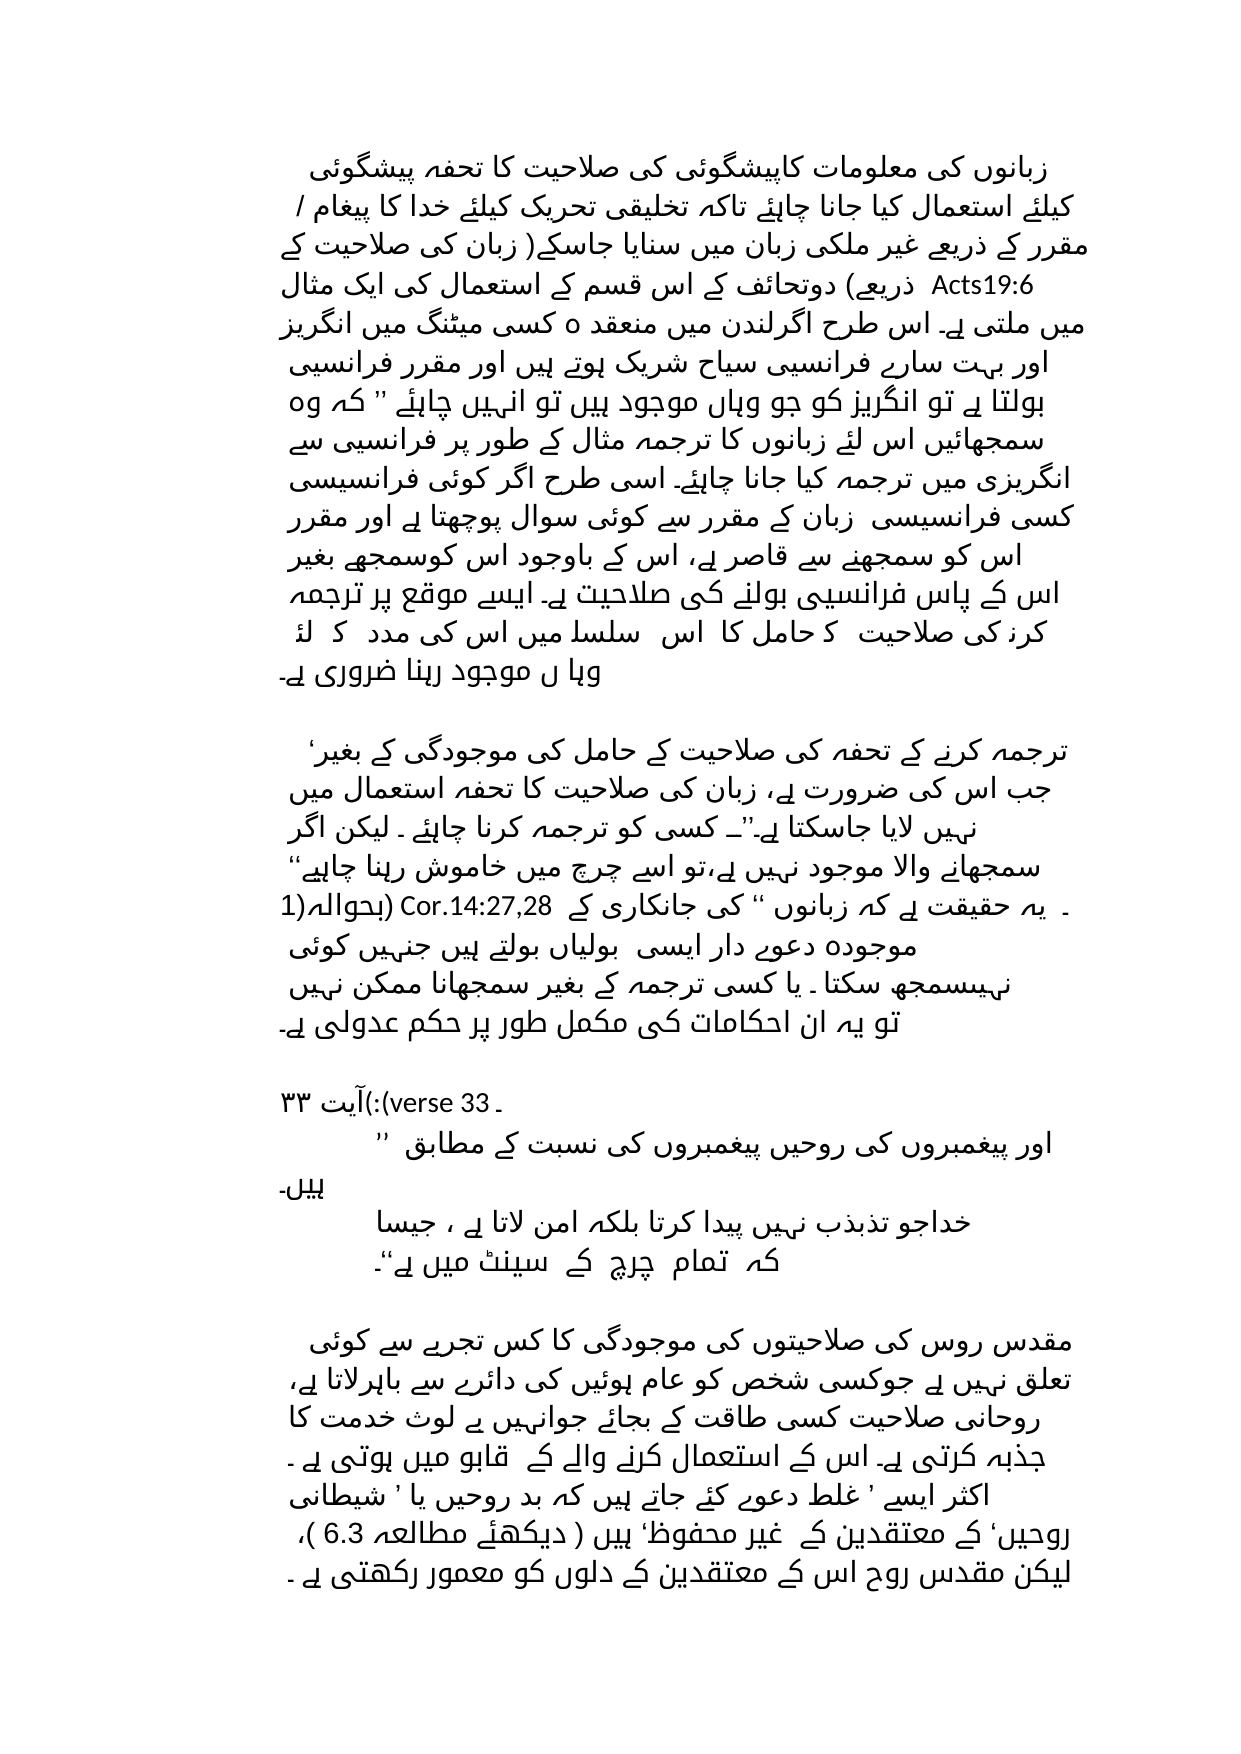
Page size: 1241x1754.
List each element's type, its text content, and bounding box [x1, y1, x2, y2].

list ’’ اور پیغمبروں کی روحیں پیغمبروں کی نسبت کے مطابق ہیں۔ [280, 1126, 1090, 1200]
list کہ تمام چرچ کے سینٹ میں ہے‘‘۔ [280, 1243, 1090, 1277]
list ترجمہ کرنے کے تحفہ کی صلاحیت کے حامل کی موجودگی کے بغیر‘ جب اس کی ضرورت ہے، زبان کی صلاحیت کا تحفہ استعمال میں نہیں لایا جاسکتا ہے۔’’۔۔۔ کسی کو ترجمہ کرنا چاہئے ۔ لیکن اگر سمجھانے والا موجود نہیں ہے،تو اسے چرچ میں خاموش رہنا چاہیے‘‘ (بحوالہ(1 Cor.14:27,28 ۔ یہ حقیقت ہے کہ زبانوں ‘‘ کی جانکاری کے موجودہ دعوے دار ایسی بولیاں بولتے ہیں جنہیں کوئی نہیںسمجھ سکتا ۔ یا کسی ترجمہ کے بغیر سمجھانا ممکن نہیں تو یہ ان احکامات کی مکمل طور پر حکم عدولی ہے۔ [280, 733, 1090, 1039]
list زبانوں کی معلومات کاپیشگوئی کی صلاحیت کا تحفہ پیشگوئی کیلئے استعمال کیا جانا چاہئے تاکہ تخلیقی تحریک کیلئے خدا کا پیغام / مقرر کے ذریعے غیر ملکی زبان میں سنایا جاسکے( زبان کی صلاحیت کے ذریعے) دوتحائف کے اس قسم کے استعمال کی ایک مثال Acts19:6 میں ملتی ہے۔ اس طرح اگرلندن میں منعقد ہ کسی میٹنگ میں انگریز اور بہت سارے فرانسیی سیاح شریک ہوتے ہیں اور مقرر فرانسیی بولتا ہے تو انگریز کو جو وہاں موجود ہیں تو انہیں چاہئے ’’ کہ وہ سمجھائیں اس لئے زبانوں کا ترجمہ مثال کے طور پر فرانسیی سے انگریزی میں ترجمہ کیا جانا چاہئے۔ اسی طرح اگر کوئی فرانسیسی کسی فرانسیسی زبان کے مقرر سے کوئی سوال پوچھتا ہے اور مقرر اس کو سمجھنے سے قاصر ہے، اس کے باوجود اس کوسمجھے بغیر اس کے پاس فرانسیی بولنے کی صلاحیت ہے۔ ایسے موقع پر ترجمہ کرنے کی صلاحیت کے حامل کا اس سلسلے میں اس کی مدد کے لئے وہا ں موجود رہنا ضروری ہے۔ [280, 150, 1090, 687]
list خداجو تذبذب نہیں پیدا کرتا بلکہ امن لاتا ہے ، جیسا [280, 1205, 1090, 1238]
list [280, 1323, 1090, 1588]
list آیت ۳۳(:(verse 33 ۔ [280, 1084, 1090, 1120]
